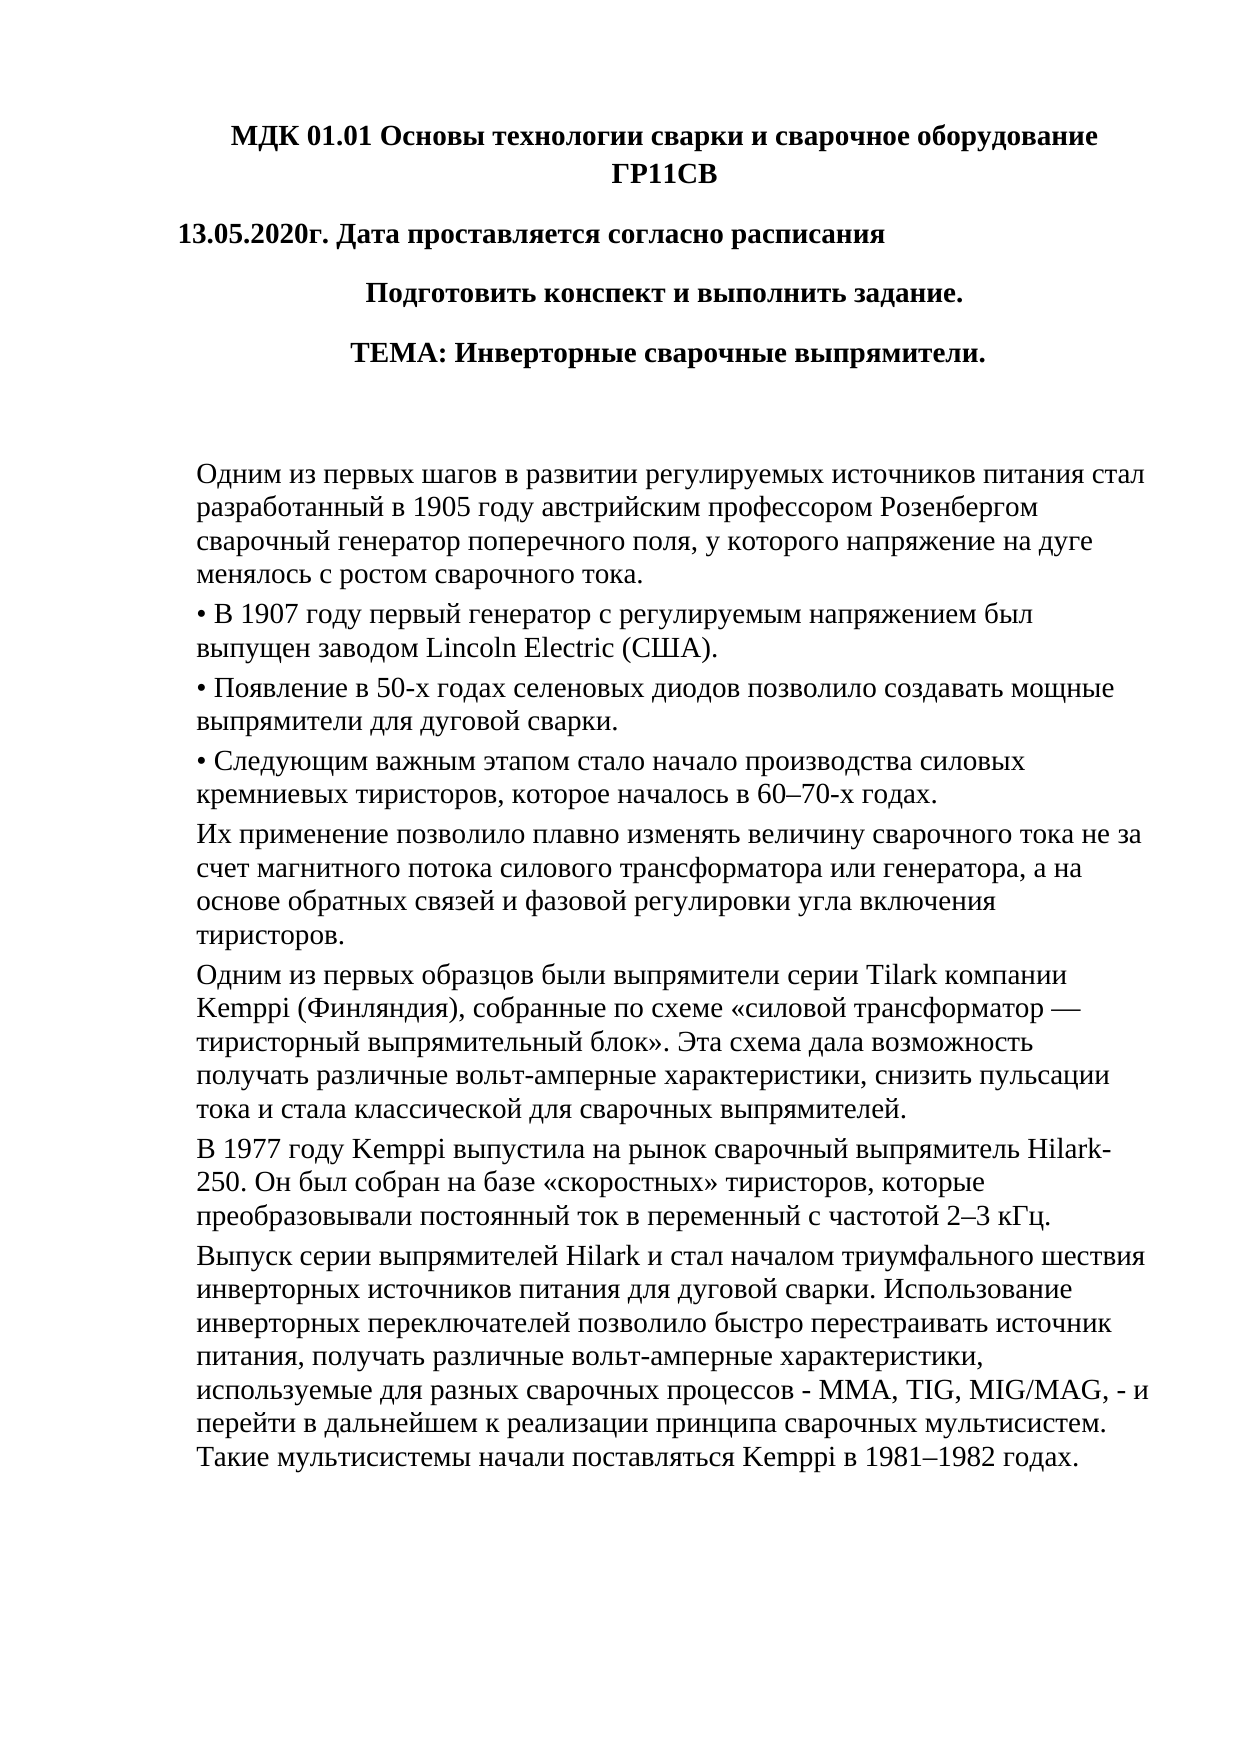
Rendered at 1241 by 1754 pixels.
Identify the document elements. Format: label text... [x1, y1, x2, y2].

text • В 1907 году первый генератор с регулируемым напряжением был выпущен заводом Lincoln Electric (США). [196, 596, 1152, 663]
text Их применение позволило плавно изменять величину сварочного тока не за счет магнитного потока силового трансформатора или генератора, а на основе обратных связей и фазовой регулировки угла включения тиристоров. [196, 816, 1152, 951]
text Выпуск серии выпрямителей Hilark и стал началом триумфального шествия инверторных источников питания для дуговой сварки. Использование инверторных переключателей позволило быстро перестраивать источник питания, получать различные вольт-амперные характеристики, используемые для разных сварочных процессов - MMA, TIG, MIG/MAG, - и перейти в дальнейшем к реализации принципа сварочных мультисистем. Такие мультисистемы начали поставляться Kemppi в 1981–1982 годах. [196, 1238, 1152, 1472]
text В 1977 году Kemppi выпустила на рынок сварочный выпрямитель Hilark-250. Он был собран на базе «скоростных» тиристоров, которые преобразовывали постоянный ток в переменный с частотой 2–3 кГц. [196, 1131, 1152, 1231]
text 13.05.2020г. Дата проставляется согласно расписания [177, 216, 1152, 249]
text Одним из первых шагов в развитии регулируемых источников питания стал разработанный в 1905 году австрийским профессором Розенбергом сварочный генератор поперечного поля, у которого напряжение на дуге менялось с ростом сварочного тока. [196, 456, 1152, 590]
text Одним из первых образцов были выпрямители серии Tilark компании Kemppi (Финляндия), собранные по схеме «силовой трансформатор — тиристорный выпрямительный блок». Эта схема дала возможность получать различные вольт-амперные характеристики, снизить пульсации тока и стала классической для сварочных выпрямителей. [196, 957, 1152, 1124]
text • Появление в 50-х годах селеновых диодов позволило создавать мощные выпрямители для дуговой сварки. [196, 670, 1152, 737]
text МДК 01.01 Основы технологии сварки и сварочное оборудование ГР11СВ [177, 118, 1152, 190]
text • Следующим важным этапом стало начало производства силовых кремниевых тиристоров, которое началось в 60–70-х годах. [196, 743, 1152, 810]
text ТЕМА: Инверторные сварочные выпрямители. [177, 335, 1152, 368]
text Подготовить конспект и выполнить задание. [177, 275, 1152, 309]
